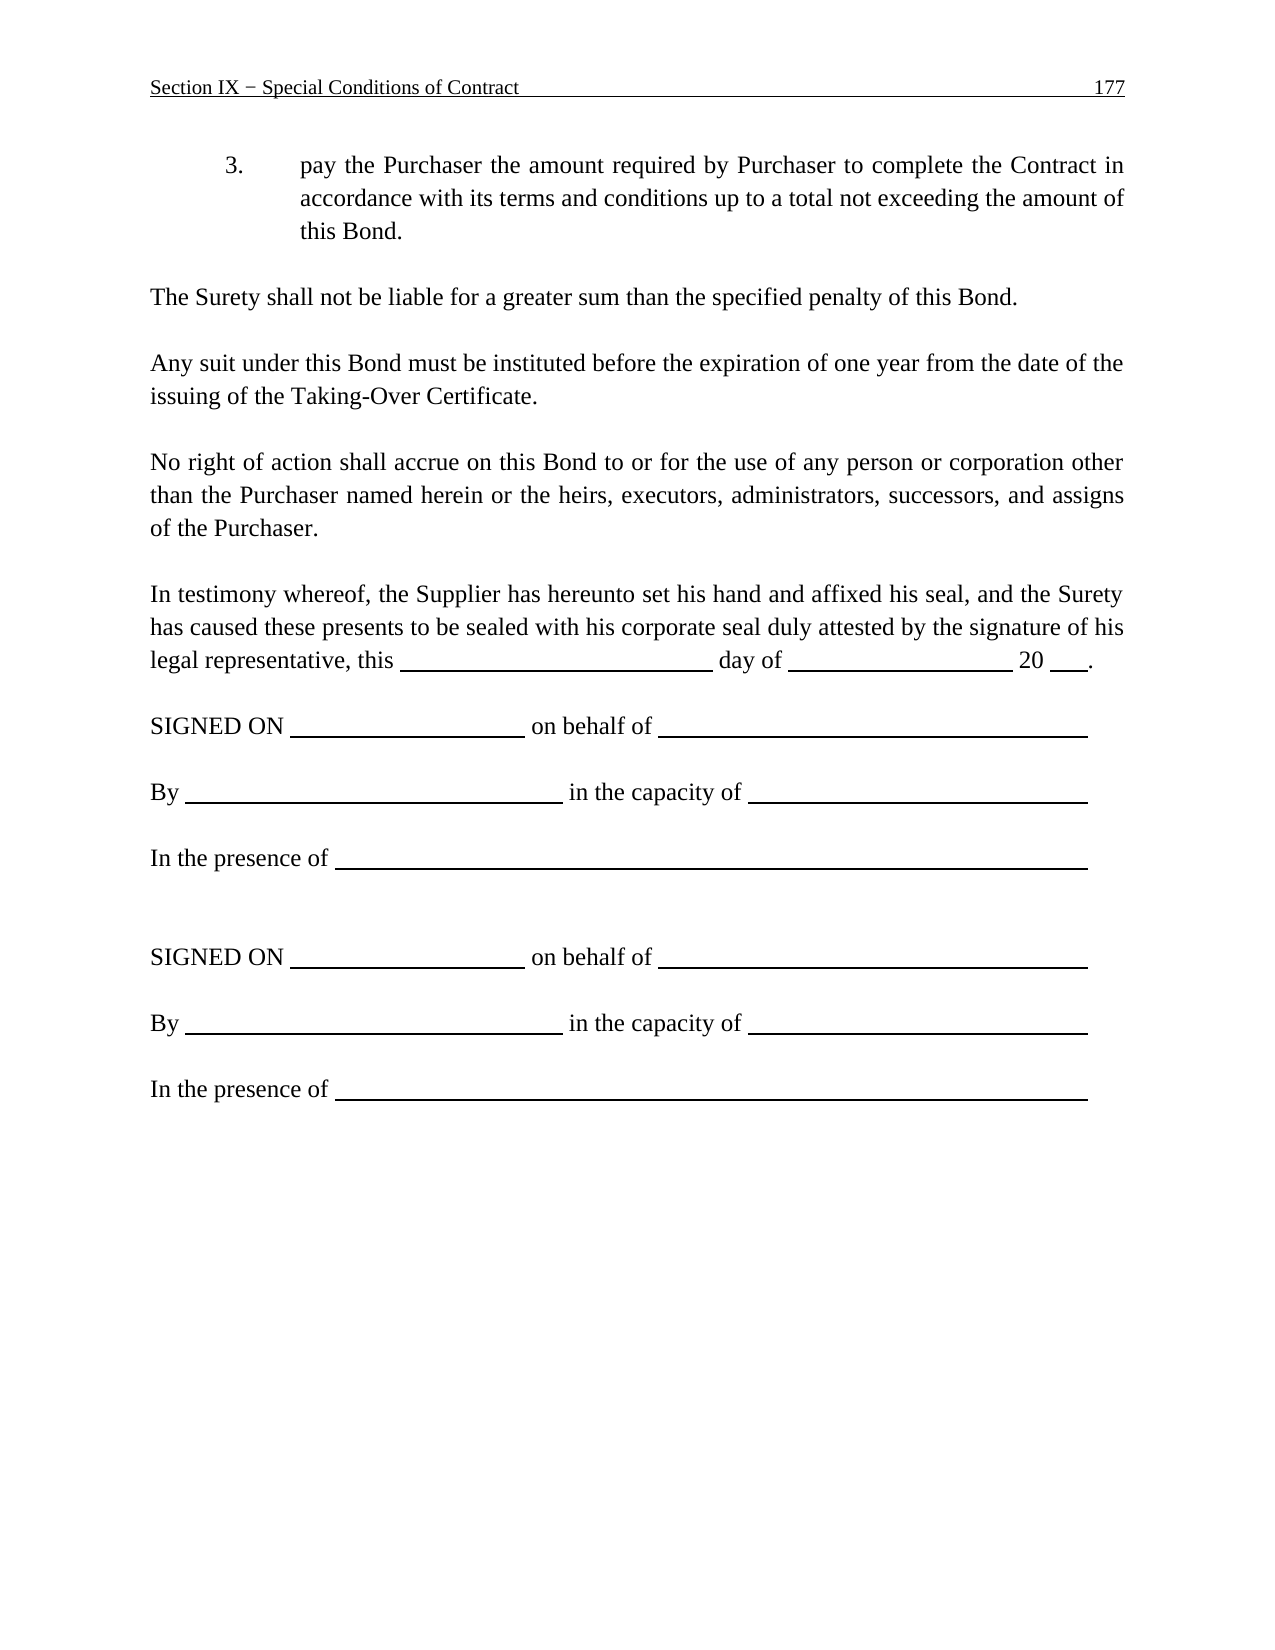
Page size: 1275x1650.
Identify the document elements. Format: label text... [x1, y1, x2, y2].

list pay the Purchaser the amount required by Purchaser to complete the Contract in accordance with its terms and conditions up to a total not exceeding the amount of this Bond. [225, 150, 1125, 245]
text The Surety shall not be liable for a greater sum than the specified penalty of this Bond. [150, 282, 1125, 311]
text By in the capacity of [150, 777, 1125, 806]
text SIGNED ON on behalf of [150, 711, 1125, 740]
text Any suit under this Bond must be instituted before the expiration of one year from the date of the issuing of the Taking-Over Certificate. [150, 348, 1125, 410]
text SIGNED ON on behalf of [150, 942, 1125, 971]
text No right of action shall accrue on this Bond to or for the use of any person or corporation other than the Purchaser named herein or the heirs, executors, administrators, successors, and assigns of the Purchaser. [150, 447, 1125, 542]
text In testimony whereof, the Supplier has hereunto set his hand and affixed his seal, and the Surety has caused these presents to be sealed with his corporate seal duly attested by the signature of his legal representative, this day of 20 . [150, 579, 1125, 674]
text In the presence of [150, 843, 1125, 872]
text In the presence of [150, 1074, 1125, 1103]
text By in the capacity of [150, 1008, 1125, 1037]
